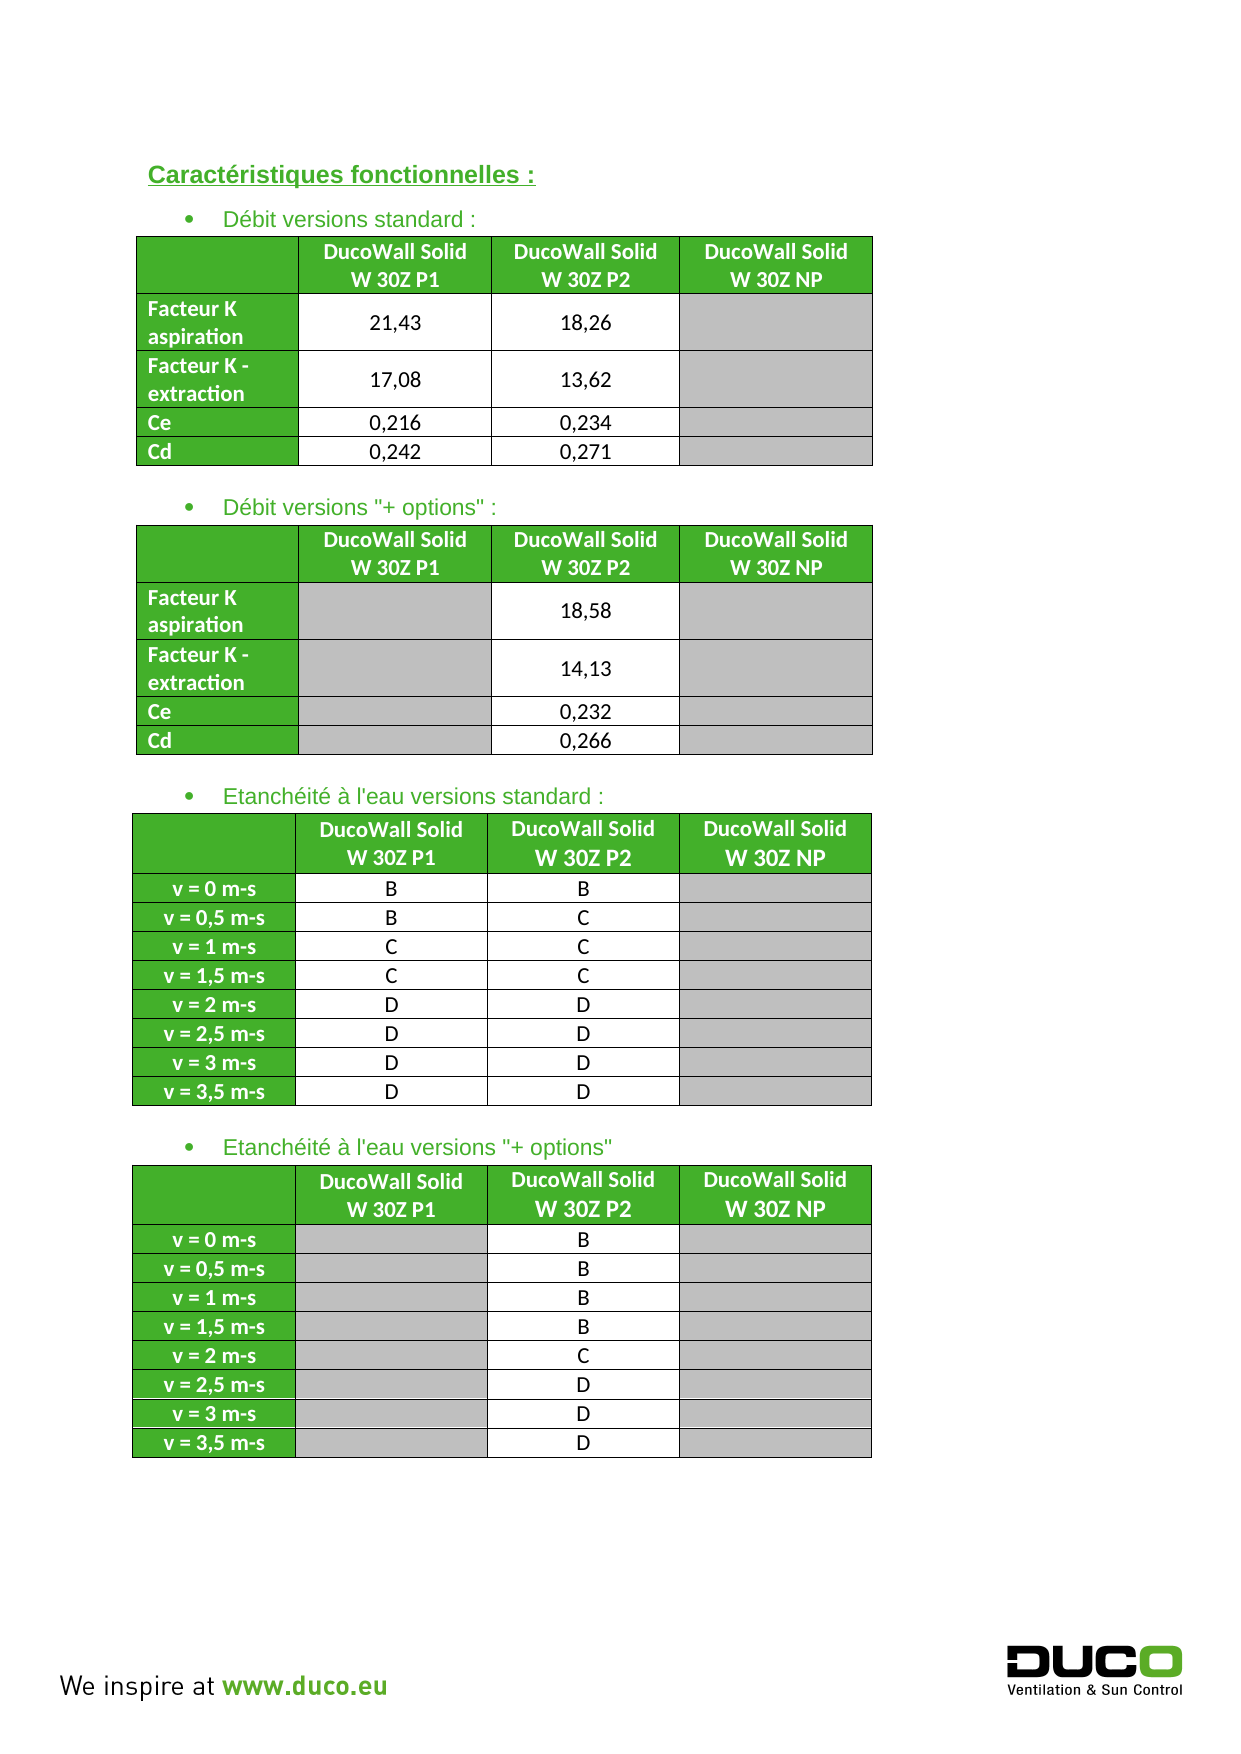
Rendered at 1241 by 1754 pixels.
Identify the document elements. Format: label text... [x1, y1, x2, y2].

table_header DucoWall Solid W 30Z P2 [488, 814, 679, 873]
table_cell [680, 408, 872, 436]
table_header DucoWall Solid W 30Z P2 [492, 526, 679, 582]
table_cell v = 3 m-s [133, 1400, 295, 1427]
table_header [137, 237, 298, 293]
table_cell [680, 583, 872, 639]
table_cell D [296, 1077, 487, 1105]
table_cell [296, 1225, 487, 1253]
table_cell v = 0,5 m-s [133, 1254, 295, 1282]
table_cell [299, 640, 491, 696]
table_cell C [488, 903, 679, 931]
table_cell v = 1 m-s [133, 1283, 295, 1311]
table_cell [680, 437, 872, 465]
table_cell Facteur K aspiration [137, 583, 298, 639]
table_cell D [488, 1370, 679, 1398]
table_cell v = 2 m-s [133, 1341, 295, 1369]
table_cell v = 0,5 m-s [133, 903, 295, 931]
table_cell D [488, 1400, 679, 1427]
table_cell D [488, 1019, 679, 1047]
table_cell 0,232 [492, 697, 679, 725]
table_cell B [296, 903, 487, 931]
table_cell [680, 1400, 871, 1427]
subtitle Etanchéité à l'eau versions "+ options" [185, 1134, 1093, 1161]
table_cell B [488, 1312, 679, 1340]
table_cell v = 1 m-s [133, 932, 295, 960]
table_cell D [296, 1048, 487, 1076]
table_cell [296, 1283, 487, 1311]
table_header DucoWall Solid W 30Z NP [680, 814, 871, 873]
table_cell [296, 1254, 487, 1282]
table_cell C [296, 961, 487, 989]
table_cell [296, 1370, 487, 1398]
table_cell B [488, 1254, 679, 1282]
table_cell B [488, 1225, 679, 1253]
table_cell [680, 1312, 871, 1340]
table_cell v = 3,5 m-s [133, 1077, 295, 1105]
table_header DucoWall Solid W 30Z NP [680, 526, 872, 582]
table_header [133, 1166, 295, 1224]
table_cell Ce [137, 408, 298, 436]
picture [0, 0, 1241, 1754]
table_cell 18,26 [492, 294, 679, 350]
table_header DucoWall Solid W 30Z NP [680, 1166, 871, 1224]
table_cell [680, 351, 872, 407]
table_cell [296, 1341, 487, 1369]
table_cell v = 3,5 m-s [133, 1429, 295, 1457]
table_header [137, 526, 298, 582]
table_cell 13,62 [492, 351, 679, 407]
table_cell Cd [137, 437, 298, 465]
table_cell B [488, 874, 679, 902]
table_header DucoWall Solid W 30Z P1 [299, 237, 491, 293]
table_cell [680, 1370, 871, 1398]
table_header DucoWall Solid W 30Z P2 [492, 237, 679, 293]
table_cell [680, 697, 872, 725]
table_cell [680, 1048, 871, 1076]
table_cell [299, 583, 491, 639]
table_cell [299, 726, 491, 754]
table_cell [296, 1400, 487, 1427]
table_cell Cd [137, 726, 298, 754]
table_cell D [488, 1077, 679, 1105]
table_cell v = 0 m-s [133, 874, 295, 902]
table_cell [680, 1283, 871, 1311]
table_cell 14,13 [492, 640, 679, 696]
table_cell [680, 294, 872, 350]
table_cell 18,58 [492, 583, 679, 639]
table_cell v = 0 m-s [133, 1225, 295, 1253]
subtitle Débit versions standard : [185, 206, 1093, 232]
table_cell 0,271 [492, 437, 679, 465]
table_cell D [488, 1048, 679, 1076]
table_header [133, 814, 295, 873]
table_cell v = 2,5 m-s [133, 1370, 295, 1398]
table_cell v = 3 m-s [133, 1048, 295, 1076]
table_header DucoWall Solid W 30Z P1 [296, 814, 487, 873]
table_cell Facteur K - extraction [137, 640, 298, 696]
table_cell C [296, 932, 487, 960]
table_cell 0,266 [492, 726, 679, 754]
table_cell C [488, 932, 679, 960]
table_cell [680, 932, 871, 960]
table_cell v = 1,5 m-s [133, 1312, 295, 1340]
table_cell [680, 874, 871, 902]
table_cell v = 1,5 m-s [133, 961, 295, 989]
table_cell 0,242 [299, 437, 491, 465]
table_cell [680, 1225, 871, 1253]
table_cell [680, 1019, 871, 1047]
table_cell 0,234 [492, 408, 679, 436]
table_cell Ce [137, 697, 298, 725]
table_cell C [488, 1341, 679, 1369]
table_header DucoWall Solid W 30Z P2 [488, 1166, 679, 1224]
table_cell [299, 697, 491, 725]
table_header DucoWall Solid W 30Z P1 [296, 1166, 487, 1224]
table_cell [680, 726, 872, 754]
table_header DucoWall Solid W 30Z NP [680, 237, 872, 293]
subtitle Etanchéité à l'eau versions standard : [185, 783, 1093, 809]
table_cell 17,08 [299, 351, 491, 407]
table_cell [680, 1429, 871, 1457]
table_cell [680, 990, 871, 1018]
table_cell B [488, 1283, 679, 1311]
table_cell D [488, 990, 679, 1018]
table_cell [680, 1254, 871, 1282]
subtitle Caractéristiques fonctionnelles : [148, 160, 1093, 189]
table_cell [680, 903, 871, 931]
table_cell [296, 1312, 487, 1340]
table_cell C [488, 961, 679, 989]
table_cell [680, 640, 872, 696]
table_cell v = 2 m-s [133, 990, 295, 1018]
table_cell [680, 1077, 871, 1105]
table_cell 0,216 [299, 408, 491, 436]
subtitle Débit versions "+ options" : [185, 494, 1093, 521]
table_header DucoWall Solid W 30Z P1 [299, 526, 491, 582]
table_cell D [488, 1429, 679, 1457]
table_cell Facteur K aspiration [137, 294, 298, 350]
table_cell v = 2,5 m-s [133, 1019, 295, 1047]
table_cell [296, 1429, 487, 1457]
table_cell [680, 1341, 871, 1369]
table_cell D [296, 990, 487, 1018]
table_cell Facteur K - extraction [137, 351, 298, 407]
table_cell [680, 961, 871, 989]
table_cell D [296, 1019, 487, 1047]
table_cell B [296, 874, 487, 902]
table_cell 21,43 [299, 294, 491, 350]
